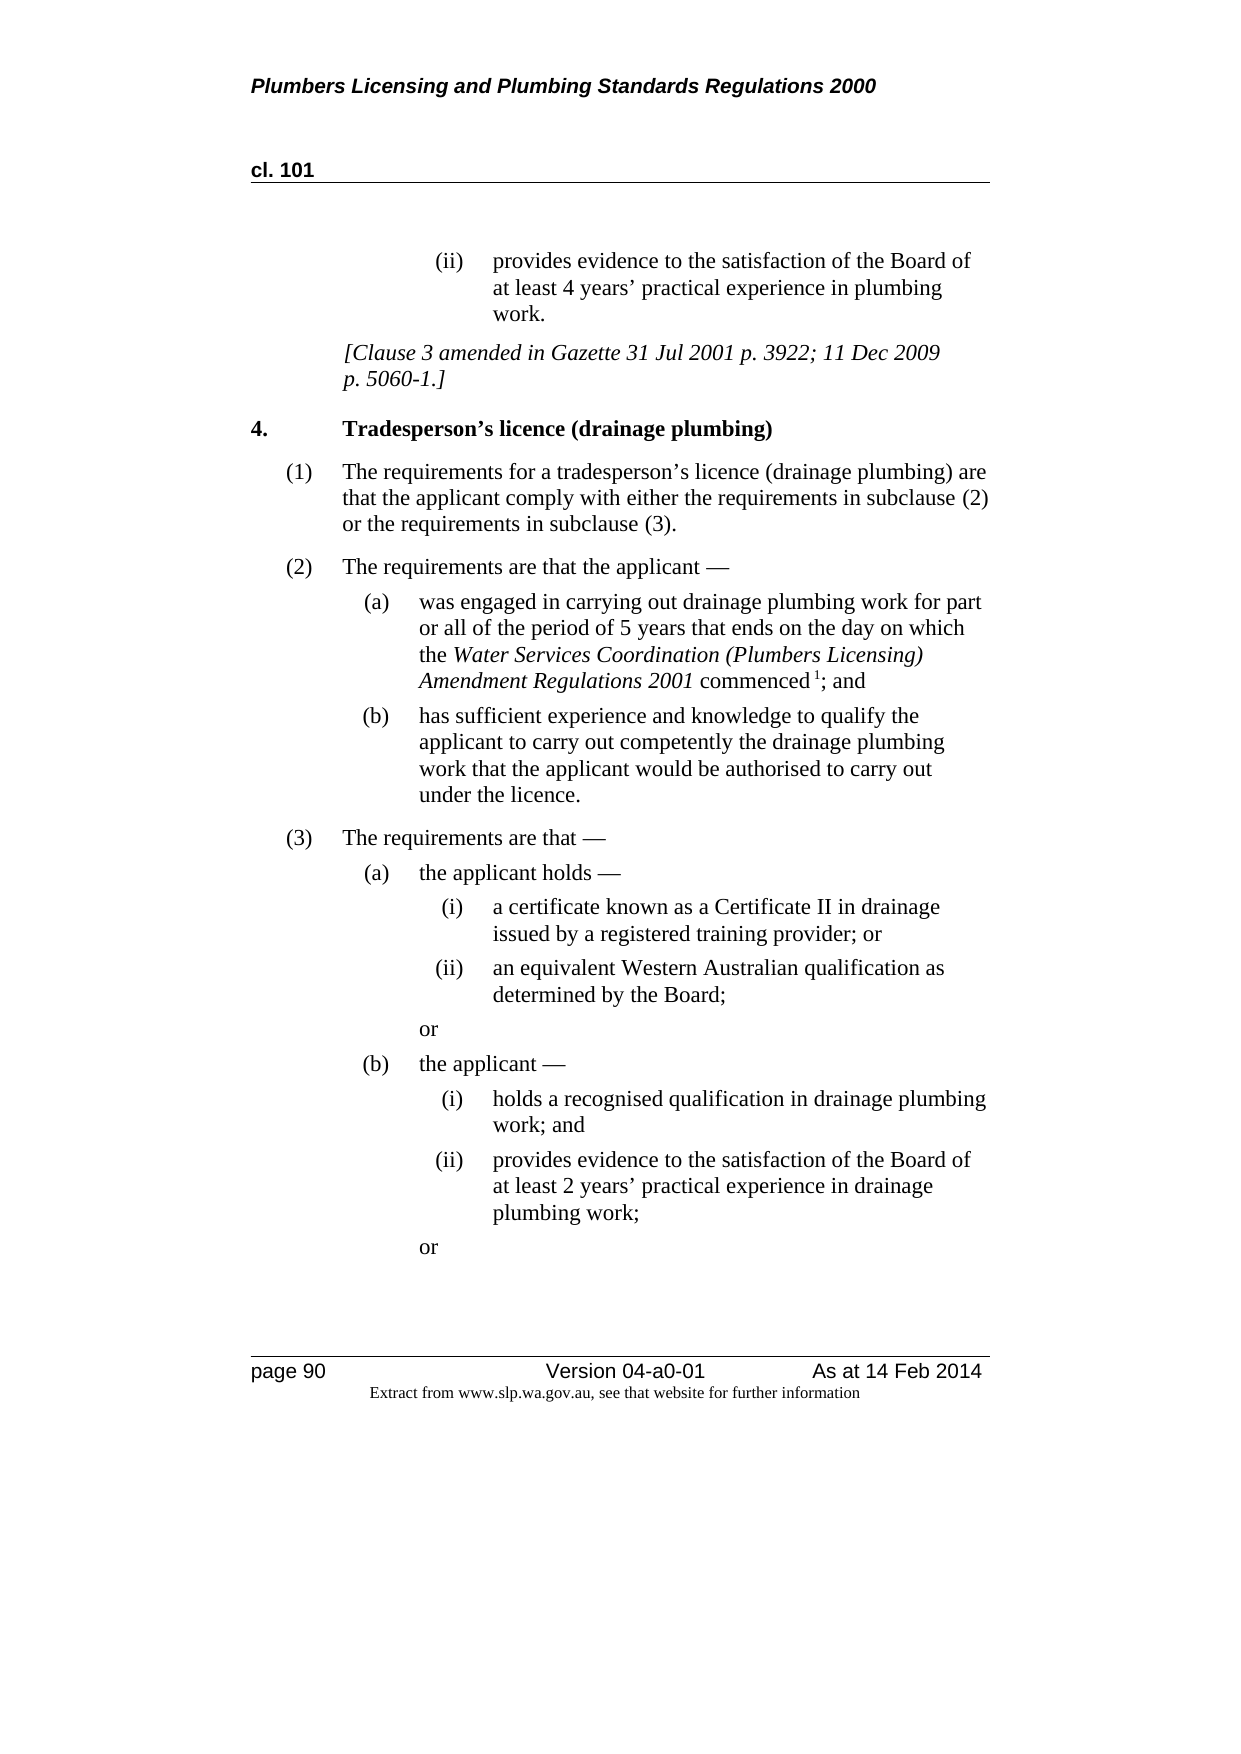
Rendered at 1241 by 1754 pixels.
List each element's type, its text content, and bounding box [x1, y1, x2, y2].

text or [251, 1015, 990, 1042]
text (b) the applicant — [251, 1050, 990, 1076]
text (1) The requirements for a tradesperson’s licence (drainage plumbing) are that the applicant comply with either the requirements in subclause (2) or the requirements in subclause (3). [251, 458, 990, 537]
text (ii) an equivalent Western Australian qualification as determined by the Board; [251, 954, 990, 1007]
text (3) The requirements are that — [251, 824, 990, 850]
text (2) The requirements are that the applicant — [251, 553, 990, 580]
text (a) the applicant holds — [251, 859, 990, 885]
text (i) holds a recognised qualification in drainage plumbing work; and [251, 1085, 990, 1137]
text (b) has sufficient experience and knowledge to qualify the applicant to carry out competently the drainage plumbing work that the applicant would be authorised to carry out under the licence. [251, 702, 990, 807]
text (ii) provides evidence to the satisfaction of the Board of at least 4 years’ practical experience in plumbing work. [251, 247, 990, 327]
text (ii) provides evidence to the satisfaction of the Board of at least 2 years’ practical experience in drainage plumbing work; [251, 1146, 990, 1225]
text or [251, 1233, 990, 1259]
text [Clause 3 amended in Gazette 31 Jul 2001 p. 3922; 11 Dec 2009 p. 5060-1.] [251, 339, 990, 392]
text (a) was engaged in carrying out drainage plumbing work for part or all of the period of 5 years that ends on the day on which the Water Services Coordination (Plumbers Licensing) Amendment Regulations 2001 commenced 1; and [251, 588, 990, 693]
text (i) a certificate known as a Certificate II in drainage issued by a registered training provider; or [251, 893, 990, 946]
subtitle 4. Tradesperson’s licence (drainage plumbing) [251, 415, 990, 441]
